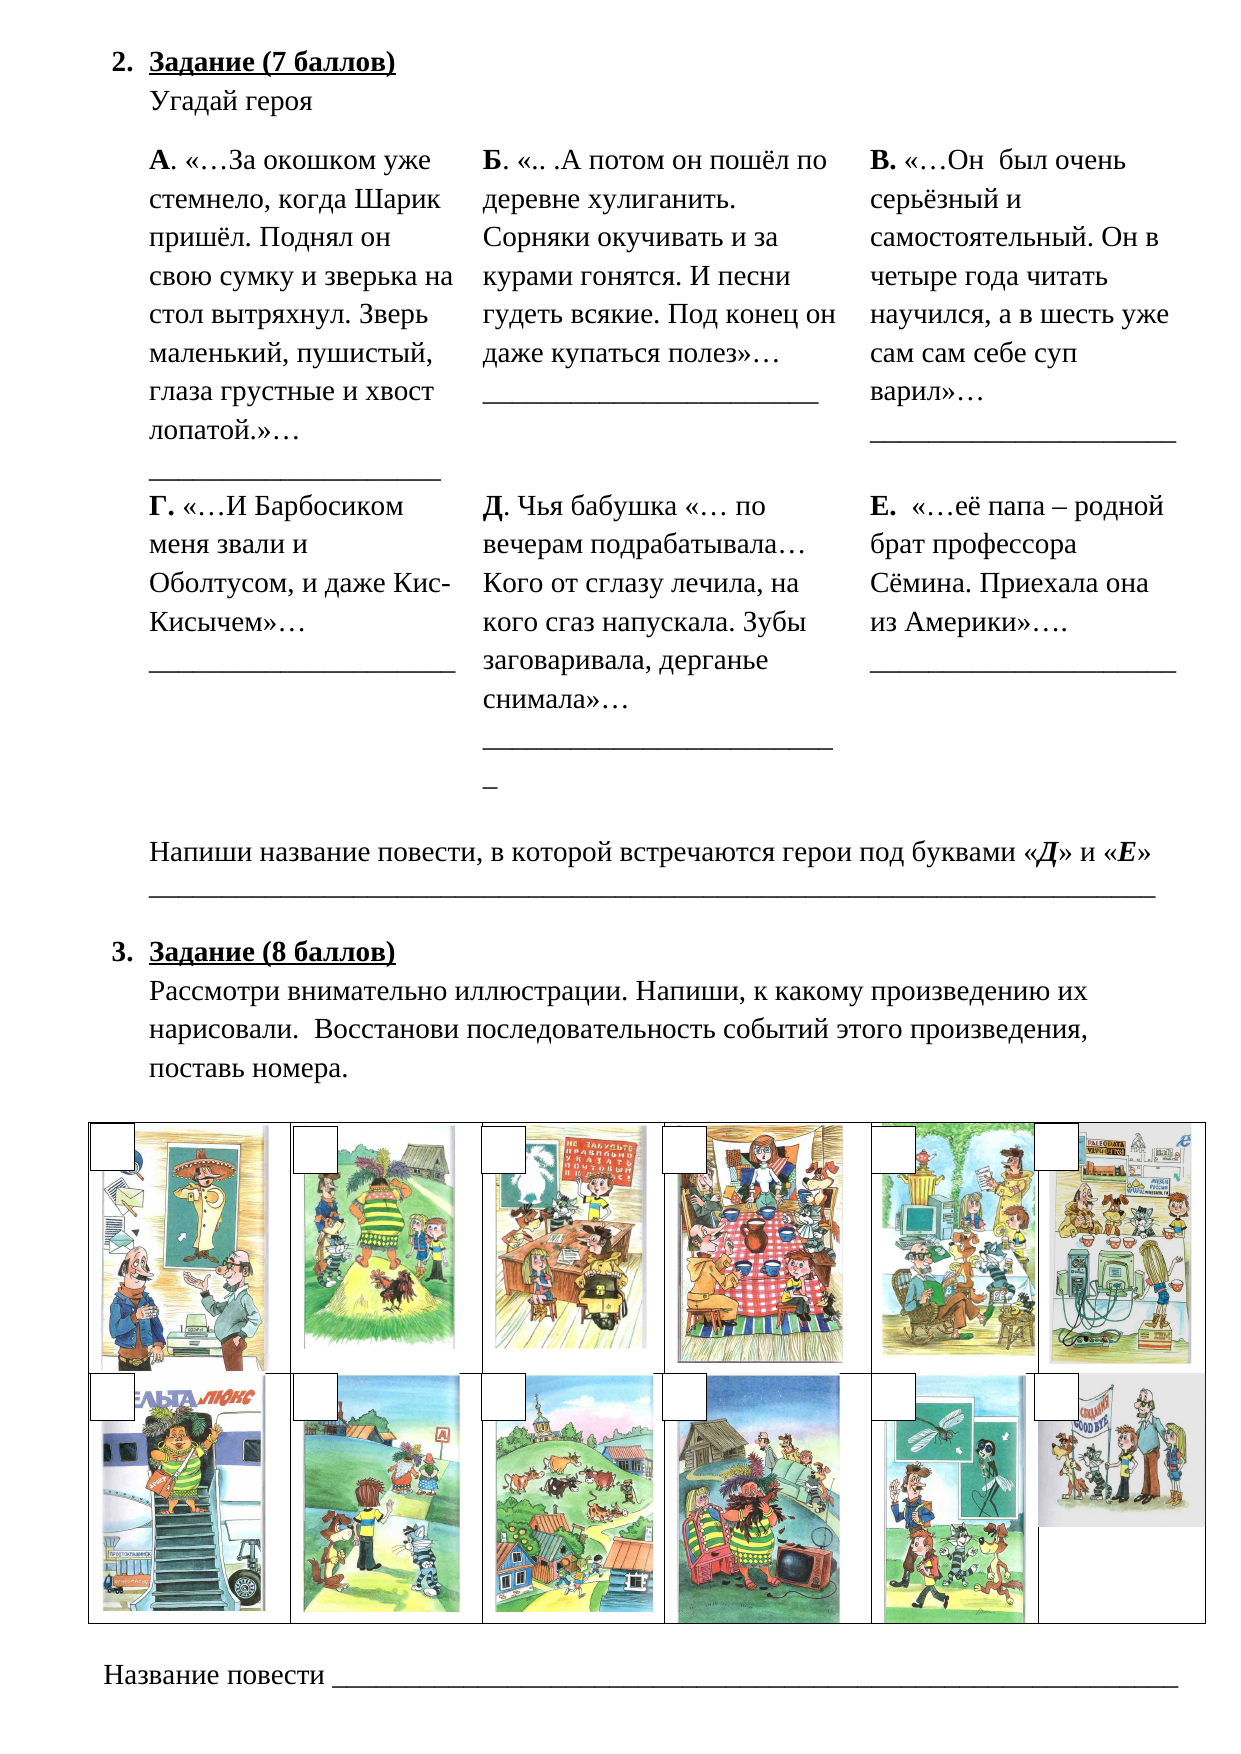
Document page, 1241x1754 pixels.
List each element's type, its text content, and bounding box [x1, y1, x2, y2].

table_header Б. «.. .А потом он пошёл по деревне хулиганить. Сорняки окучивать и за курами гонятся. И песни гудеть всякие. Под конец он даже купаться полез»… _______________________ [471, 142, 858, 488]
table_cell Е. «…её папа – родной брат профессора Сёмина. Приехала она из Америки»…. _____________________ [859, 488, 1192, 795]
table_cell [1039, 1527, 1205, 1622]
picture [1049, 1123, 1192, 1364]
table_cell [840, 1374, 871, 1622]
table_header [483, 1123, 664, 1373]
table_header [269, 1123, 290, 1373]
list Рассмотри внимательно иллюстрации. Напиши, к какому произведению их нарисовали. Восстанови последовательность событий этого произведения, поставь номера. [149, 973, 1181, 1083]
table_cell [872, 1421, 882, 1622]
table_cell [291, 1374, 482, 1622]
text Название повести __________________________________________________________ [74, 1657, 1181, 1691]
table_cell Д. Чья бабушка «… по вечерам подрабатывала… Кого от сглазу лечила, на кого сгаз напускала. Зубы заговаривала, дерганье снимала»… _________________________ [471, 488, 858, 795]
table_header [291, 1123, 482, 1373]
table_header [665, 1123, 871, 1373]
table_cell [89, 1374, 290, 1622]
table_cell [665, 1421, 675, 1622]
list Напиши название повести, в которой встречаются герои под буквами «Д» и «Е» [149, 834, 1181, 867]
list Задание (8 баллов) [111, 934, 1181, 968]
picture [675, 1373, 840, 1623]
table_header [1039, 1123, 1205, 1373]
picture [1038, 1373, 1206, 1527]
picture [882, 1373, 1026, 1623]
picture [100, 1123, 269, 1611]
table_header [89, 1123, 100, 1373]
list Задание (7 баллов) [111, 44, 1181, 78]
table_cell [1026, 1374, 1038, 1622]
picture [302, 1373, 460, 1612]
table_cell Г. «…И Барбосиком меня звали и Оболтусом, и даже Кис-Кисычем»… _____________________ [138, 488, 471, 795]
table_header В. «…Он был очень серьёзный и самостоятельный. Он в четыре года читать научился, а в шесть уже сам сам себе суп варил»… _____________________ [859, 142, 1192, 488]
picture [302, 1123, 456, 1349]
list Угадай героя [149, 83, 1181, 116]
table_header [872, 1171, 1038, 1373]
picture [493, 1123, 647, 1349]
picture [675, 1123, 843, 1363]
list _____________________________________________________________________ [149, 867, 1181, 901]
table_cell [483, 1374, 664, 1622]
picture [882, 1123, 1036, 1357]
table_header А. «…За окошком уже стемнело, когда Шарик пришёл. Поднял он свою сумку и зверька на стол вытряхнул. Зверь маленький, пушистый, глаза грустные и хвост лопатой.»… ____________________ [138, 142, 471, 488]
picture [493, 1373, 654, 1612]
